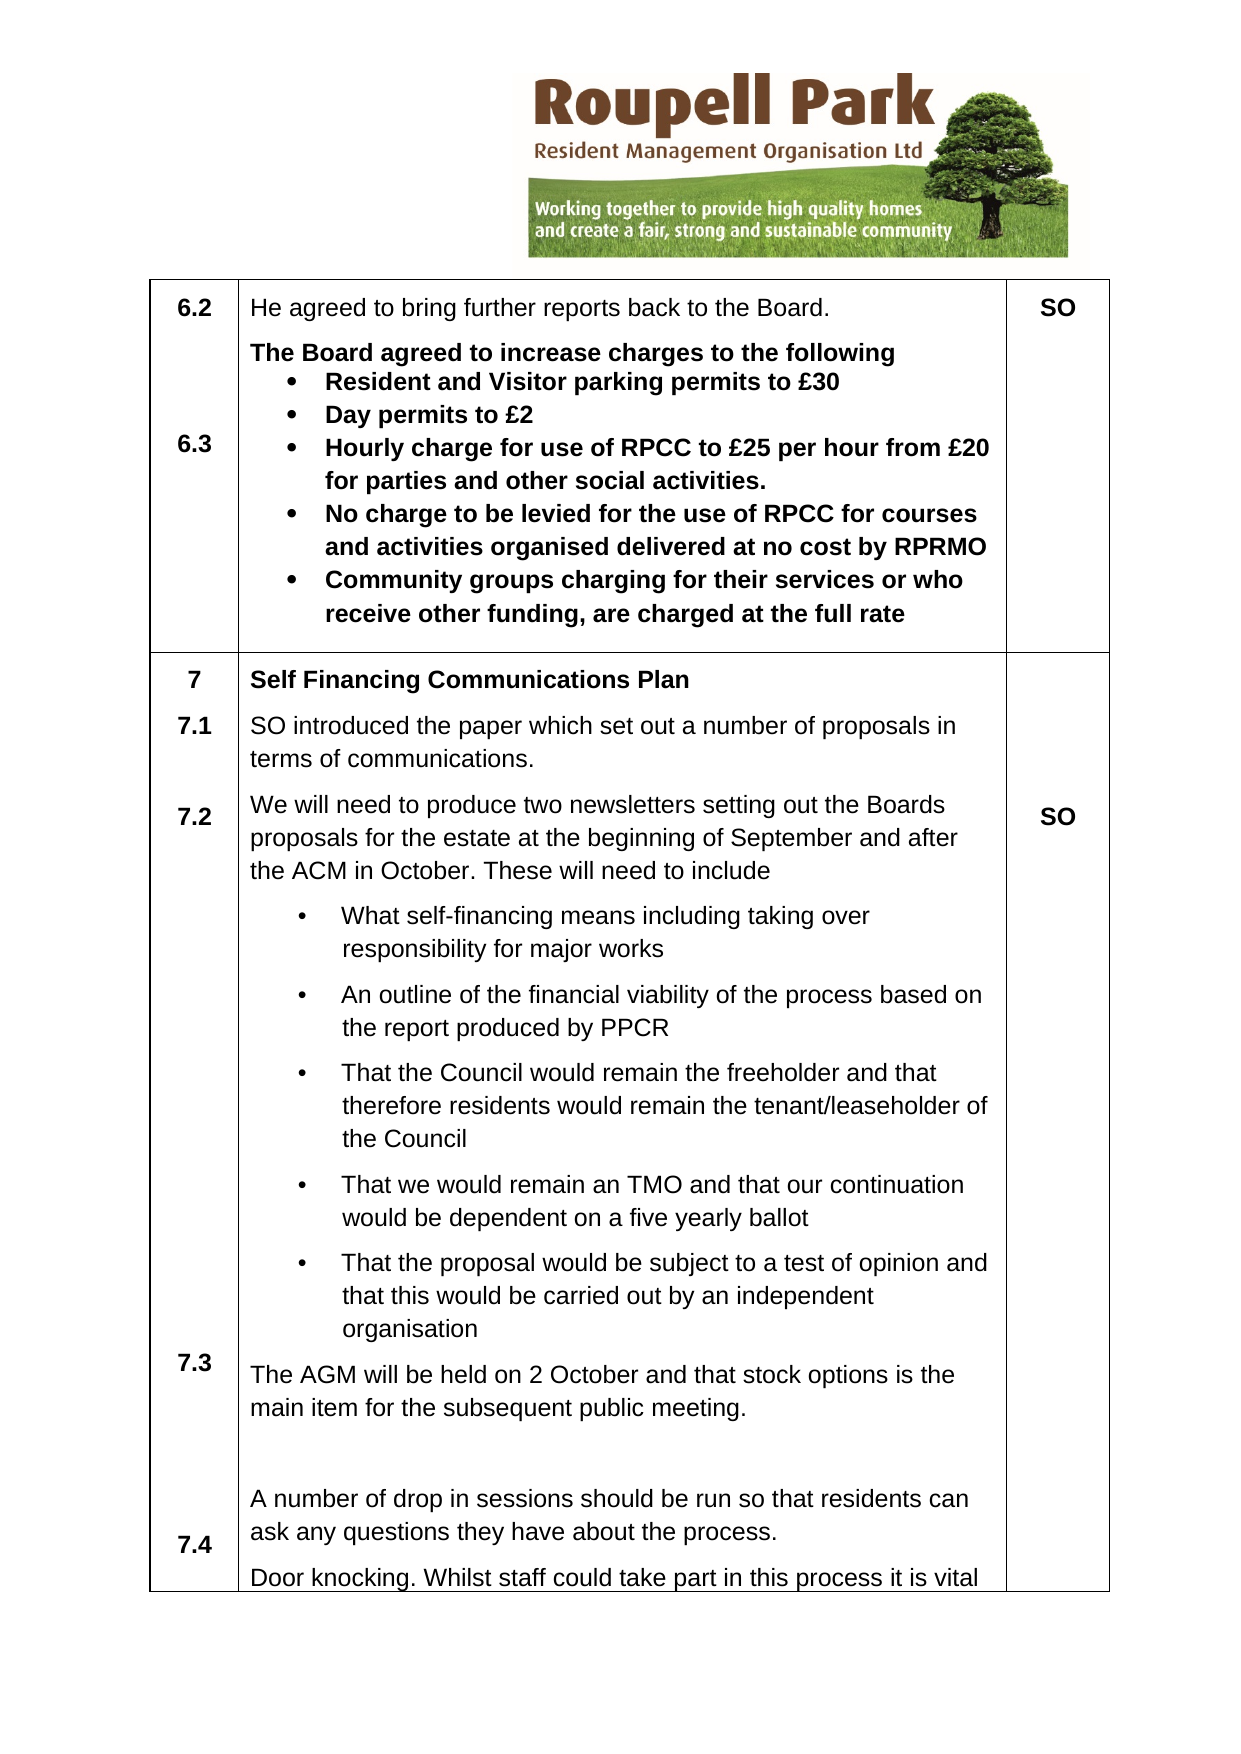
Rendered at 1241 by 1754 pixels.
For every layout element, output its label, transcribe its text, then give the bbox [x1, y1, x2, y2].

table_cell 6 6.1 6.2 6.3 [151, 280, 238, 652]
picture [512, 73, 1091, 279]
table_cell SO [1007, 280, 1109, 652]
table_cell SO ALL [1007, 653, 1109, 1591]
table_cell 7 7.1 7.2 7.3 7.4 7.5 7.6 7.7 7.8 7.9 [151, 653, 238, 1591]
